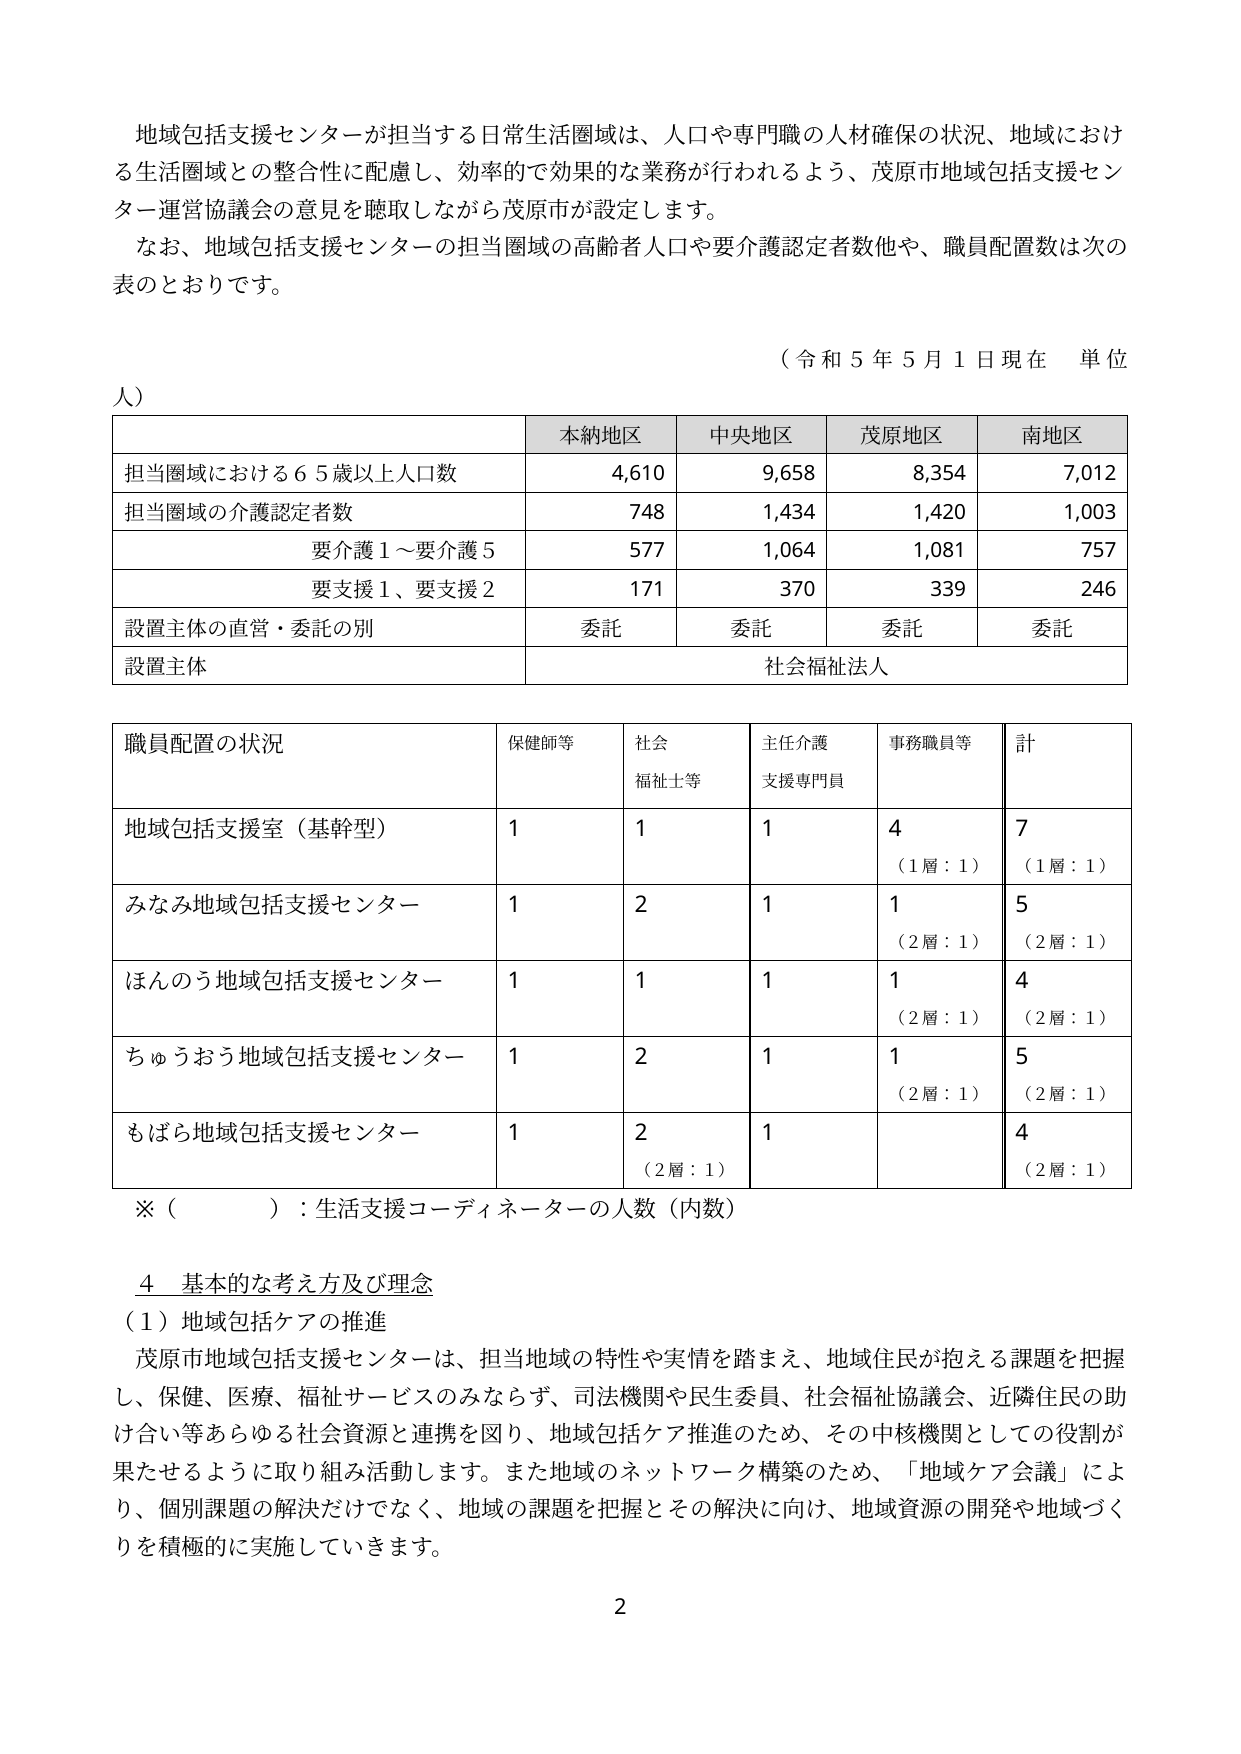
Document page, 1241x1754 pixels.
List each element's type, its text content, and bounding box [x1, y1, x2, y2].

text （令和５年５月１日現在 単位 人） [112, 339, 1128, 414]
table_cell 1 [751, 961, 877, 1036]
text ※（ ）：生活支援コーディネーターの人数（内数） [112, 1189, 1128, 1227]
table_cell 1 [497, 809, 623, 884]
table_header 計 [1006, 724, 1131, 808]
table_cell 339 [827, 570, 977, 607]
table_cell 1 [751, 1037, 877, 1112]
table_cell 8,354 [827, 454, 977, 492]
table_header [113, 416, 525, 453]
table_cell 757 [978, 531, 1127, 569]
table_cell 1,420 [827, 493, 977, 530]
table_cell 7,012 [978, 454, 1127, 492]
table_cell 委託 [526, 608, 676, 646]
table_cell [878, 1113, 1002, 1188]
table_cell 1 [624, 961, 749, 1036]
table_header 社会 福祉士等 [624, 724, 749, 808]
table_cell 1,064 [677, 531, 826, 569]
table_cell 1,081 [827, 531, 977, 569]
table_header 事務職員等 [878, 724, 1002, 808]
text なお、地域包括支援センターの担当圏域の高齢者人口や要介護認定者数他や、職員配置数は次の表のとおりです。 [112, 227, 1128, 302]
table_cell 4 （２層：１） [1006, 961, 1131, 1036]
table_cell 社会福祉法人 [526, 647, 1127, 684]
table_cell 要支援１、要支援２ [113, 570, 525, 607]
table_header 中央地区 [677, 416, 826, 453]
table_cell 委託 [827, 608, 977, 646]
table_header 保健師等 [497, 724, 623, 808]
table_cell 1 [497, 1037, 623, 1112]
table_cell 171 [526, 570, 676, 607]
text （１）地域包括ケアの推進 [112, 1302, 1128, 1339]
table_cell 1 [751, 809, 877, 884]
table_cell 1,434 [677, 493, 826, 530]
table_header 茂原地区 [827, 416, 977, 453]
table_cell 748 [526, 493, 676, 530]
table_cell ちゅうおう地域包括支援センター [113, 1037, 496, 1112]
table_cell みなみ地域包括支援センター [113, 885, 496, 960]
table_header 本納地区 [526, 416, 676, 453]
table_cell 5 （２層：１） [1006, 1037, 1131, 1112]
table_cell 設置主体 [113, 647, 525, 684]
table_cell 委託 [978, 608, 1127, 646]
table_cell 4 （２層：１） [1006, 1113, 1131, 1188]
table_cell 1 [751, 885, 877, 960]
text 茂原市地域包括支援センターは、担当地域の特性や実情を踏まえ、地域住民が抱える課題を把握し、保健、医療、福祉サービスのみならず、司法機関や民生委員、社会福祉協議会、近隣住民の助け合い等あらゆる社会資源と連携を図り、地域包括ケア推進のため、その中核機関としての役割が果たせるように取り組み活動します。また地域のネットワーク構築のため、「地域ケア会議」により、個別課題の解決だけでなく、地域の課題を把握とその解決に向け、地域資源の開発や地域づくりを積極的に実施していきます。 [112, 1339, 1128, 1564]
table_cell 2 （２層：１） [624, 1113, 749, 1188]
text ４ 基本的な考え方及び理念 [112, 1264, 1128, 1302]
table_cell 1 （２層：１） [878, 961, 1002, 1036]
table_cell 7 （１層：１） [1006, 809, 1131, 884]
table_cell 1,003 [978, 493, 1127, 530]
table_cell 9,658 [677, 454, 826, 492]
table_header 主任介護 支援専門員 [751, 724, 877, 808]
table_cell 要介護１～要介護５ [113, 531, 525, 569]
table_cell 1 [497, 961, 623, 1036]
table_cell 地域包括支援室（基幹型） [113, 809, 496, 884]
table_cell 4,610 [526, 454, 676, 492]
table_cell 2 [624, 1037, 749, 1112]
table_cell 担当圏域の介護認定者数 [113, 493, 525, 530]
table_cell 1 （２層：１） [878, 885, 1002, 960]
table_cell 4 （１層：１） [878, 809, 1002, 884]
table_cell 1 [624, 809, 749, 884]
table_cell 1 [751, 1113, 877, 1188]
table_cell 委託 [677, 608, 826, 646]
table_cell 577 [526, 531, 676, 569]
table_cell 2 [624, 885, 749, 960]
table_cell 370 [677, 570, 826, 607]
text 地域包括支援センターが担当する日常生活圏域は、人口や専門職の人材確保の状況、地域における生活圏域との整合性に配慮し、効率的で効果的な業務が行われるよう、茂原市地域包括支援センター運営協議会の意見を聴取しながら茂原市が設定します。 [112, 114, 1128, 227]
table_cell 5 （２層：１） [1006, 885, 1131, 960]
table_cell 1 [497, 1113, 623, 1188]
table_cell 1 [497, 885, 623, 960]
table_cell 設置主体の直営・委託の別 [113, 608, 525, 646]
table_cell 1 （２層：１） [878, 1037, 1002, 1112]
table_cell 246 [978, 570, 1127, 607]
table_cell ほんのう地域包括支援センター [113, 961, 496, 1036]
table_header 南地区 [978, 416, 1127, 453]
table_cell もばら地域包括支援センター [113, 1113, 496, 1188]
table_header 職員配置の状況 [113, 724, 496, 808]
table_cell 担当圏域における６５歳以上人口数 [113, 454, 525, 492]
